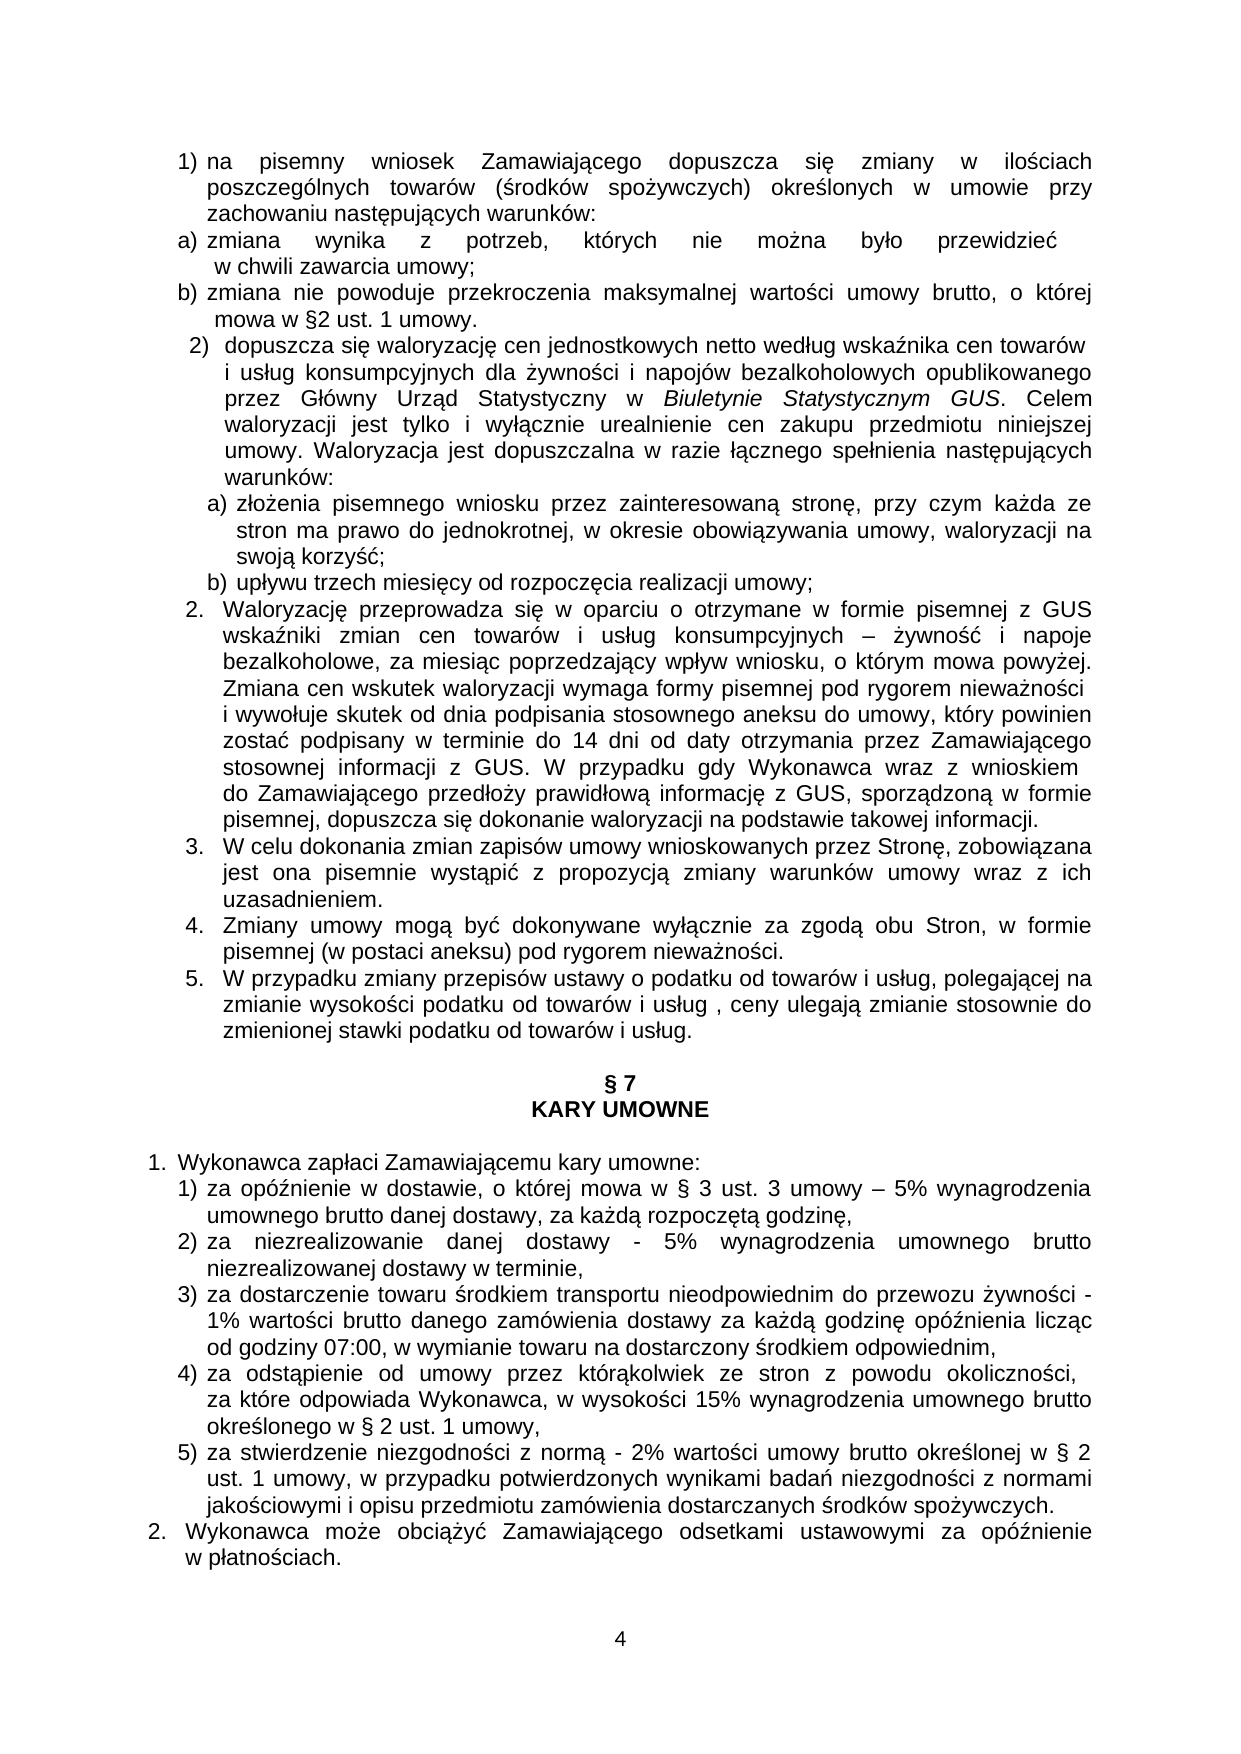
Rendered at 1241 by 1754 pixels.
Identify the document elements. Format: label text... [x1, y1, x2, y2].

list zmiana wynika z potrzeb, których nie można było przewidzieć w chwili zawarcia umowy; [177, 227, 1093, 279]
list Waloryzację przeprowadza się w oparciu o otrzymane w formie pisemnej z GUS wskaźniki zmian cen towarów i usług konsumpcyjnych – żywność i napoje bezalkoholowe, za miesiąc poprzedzający wpływ wniosku, o którym mowa powyżej. Zmiana cen wskutek waloryzacji wymaga formy pisemnej pod rygorem nieważności i wywołuje skutek od dnia podpisania stosownego aneksu do umowy, który powinien zostać podpisany w terminie do 14 dni od daty otrzymania przez Zamawiającego stosownej informacji z GUS. W przypadku gdy Wykonawca wraz z wnioskiem do Zamawiającego przedłoży prawidłową informację z GUS, sporządzoną w formie pisemnej, dopuszcza się dokonanie waloryzacji na podstawie takowej informacji. [185, 596, 1093, 833]
text KARY UMOWNE [148, 1096, 1093, 1123]
list na pisemny wniosek Zamawiającego dopuszcza się zmiany w ilościach poszczególnych towarów (środków spożywczych) określonych w umowie przy zachowaniu następujących warunków: [177, 148, 1093, 227]
list upływu trzech miesięcy od rozpoczęcia realizacji umowy; [207, 569, 1093, 596]
text § 7 [148, 1070, 1093, 1096]
list za dostarczenie towaru środkiem transportu nieodpowiednim do przewozu żywności - 1% wartości brutto danego zamówienia dostawy za każdą godzinę opóźnienia licząc od godziny 07:00, w wymianie towaru na dostarczony środkiem odpowiednim, [177, 1281, 1093, 1360]
list złożenia pisemnego wniosku przez zainteresowaną stronę, przy czym każda ze stron ma prawo do jednokrotnej, w okresie obowiązywania umowy, waloryzacji na swoją korzyść; [207, 490, 1093, 569]
list za niezrealizowanie danej dostawy - 5% wynagrodzenia umownego brutto niezrealizowanej dostawy w terminie, [177, 1228, 1093, 1281]
list W celu dokonania zmian zapisów umowy wnioskowanych przez Stronę, zobowiązana jest ona pisemnie wystąpić z propozycją zmiany warunków umowy wraz z ich uzasadnieniem. [185, 833, 1093, 912]
list Wykonawca zapłaci Zamawiającemu kary umowne: [148, 1149, 1093, 1175]
list za stwierdzenie niezgodności z normą - 2% wartości umowy brutto określonej w § 2 ust. 1 umowy, w przypadku potwierdzonych wynikami badań niezgodności z normami jakościowymi i opisu przedmiotu zamówienia dostarczanych środków spożywczych. [177, 1439, 1093, 1518]
list dopuszcza się waloryzację cen jednostkowych netto według wskaźnika cen towarów i usług konsumpcyjnych dla żywności i napojów bezalkoholowych opublikowanego przez Główny Urząd Statystyczny w Biuletynie Statystycznym GUS. Celem waloryzacji jest tylko i wyłącznie urealnienie cen zakupu przedmiotu niniejszej umowy. Waloryzacja jest dopuszczalna w razie łącznego spełnienia następujących warunków: [189, 332, 1093, 490]
list Zmiany umowy mogą być dokonywane wyłącznie za zgodą obu Stron, w formie pisemnej (w postaci aneksu) pod rygorem nieważności. [185, 912, 1093, 964]
list Wykonawca może obciążyć Zamawiającego odsetkami ustawowymi za opóźnienie w płatnościach. [148, 1518, 1093, 1571]
list zmiana nie powoduje przekroczenia maksymalnej wartości umowy brutto, o której mowa w §2 ust. 1 umowy. [177, 279, 1093, 332]
list za opóźnienie w dostawie, o której mowa w § 3 ust. 3 umowy – 5% wynagrodzenia umownego brutto danej dostawy, za każdą rozpoczętą godzinę, [177, 1175, 1093, 1228]
list za odstąpienie od umowy przez którąkolwiek ze stron z powodu okoliczności, za które odpowiada Wykonawca, w wysokości 15% wynagrodzenia umownego brutto określonego w § 2 ust. 1 umowy, [177, 1360, 1093, 1439]
list W przypadku zmiany przepisów ustawy o podatku od towarów i usług, polegającej na zmianie wysokości podatku od towarów i usług , ceny ulegają zmianie stosownie do zmienionej stawki podatku od towarów i usług. [185, 964, 1093, 1044]
